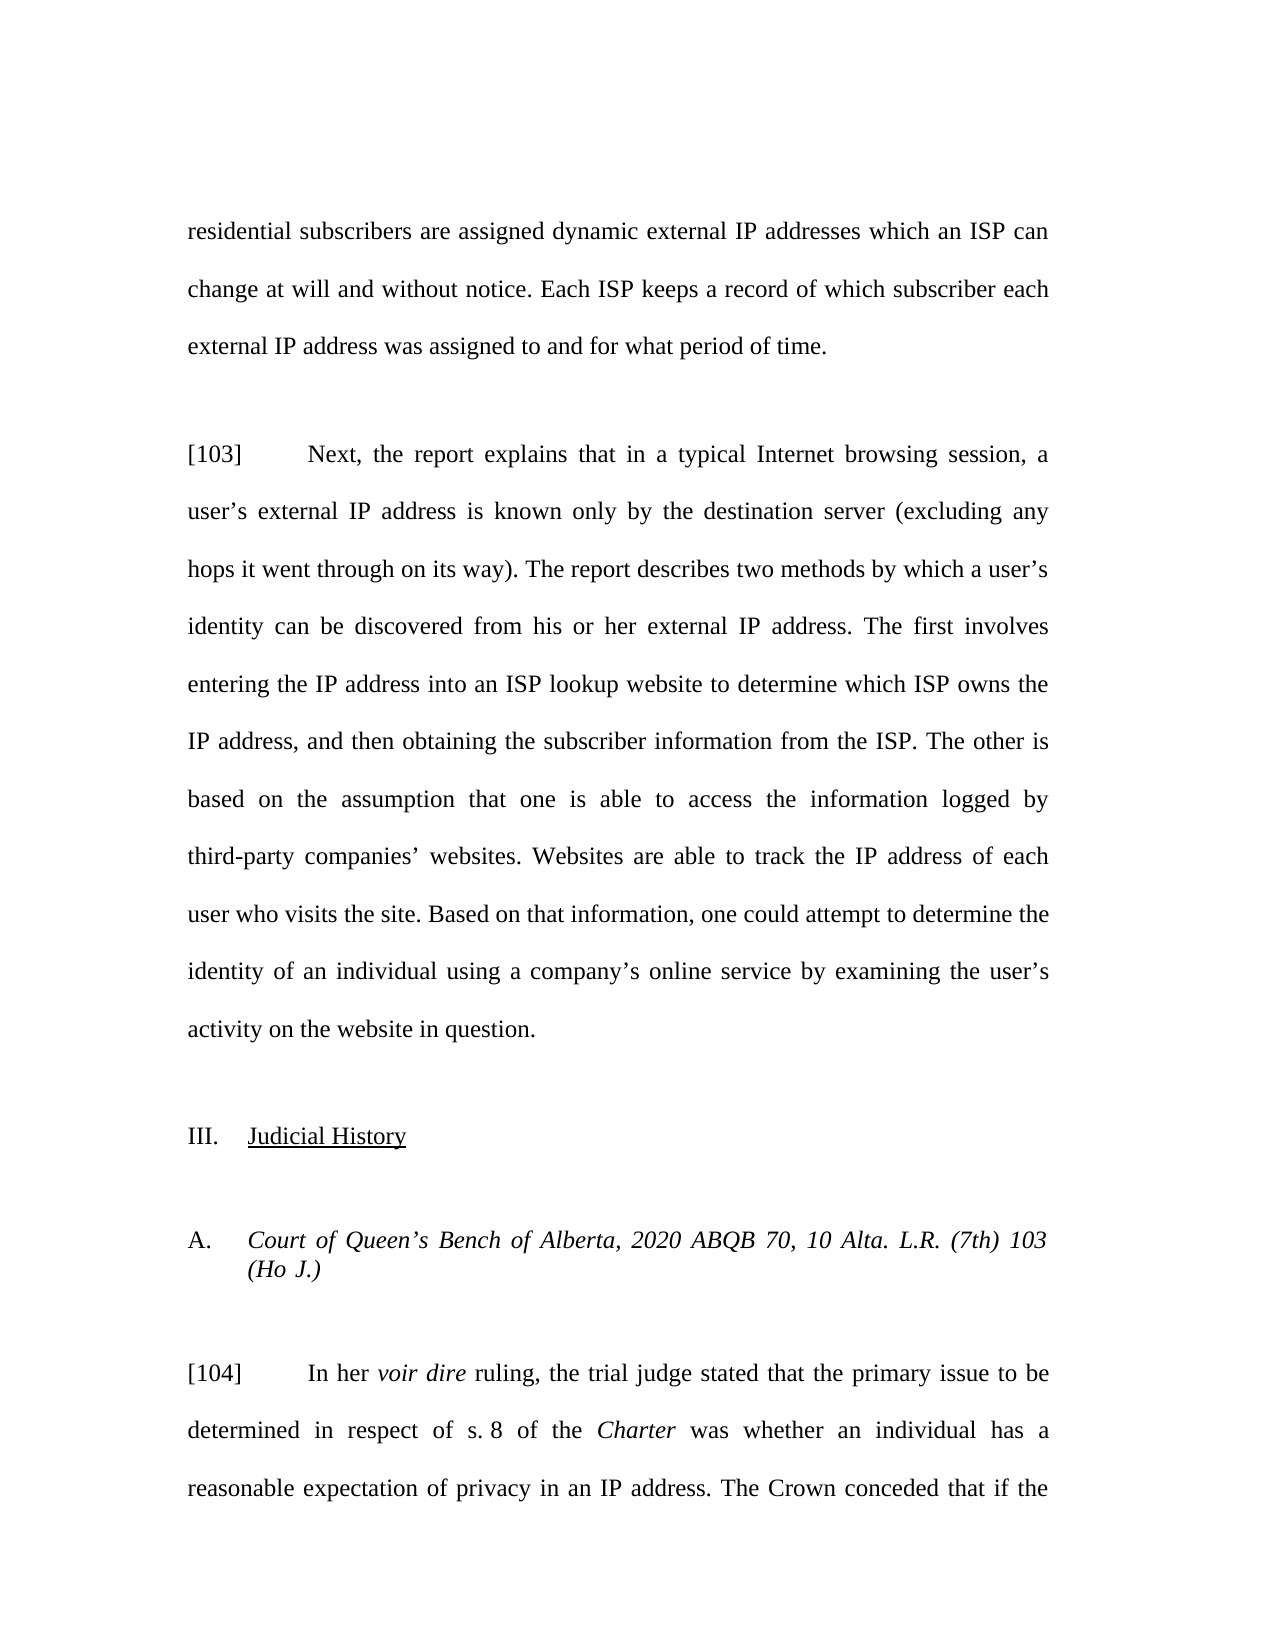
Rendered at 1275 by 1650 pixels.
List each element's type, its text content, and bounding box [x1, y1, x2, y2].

title Court of Queen’s Bench of Alberta, 2020 ABQB 70, 10 Alta. L.R. (7th) 103 (Ho J.) [187, 1225, 1050, 1283]
title Judicial History [187, 1121, 1050, 1150]
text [187, 1358, 1050, 1501]
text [187, 216, 1050, 360]
text Next, the report explains that in a typical Internet browsing session, a user’s external IP address is known only by the destination server (excluding any hops it went through on its way). The report describes two methods by which a user’s identity can be discovered from his or her external IP address. The first involves entering the IP address into an ISP lookup website to determine which ISP owns the IP address, and then obtaining the subscriber information from the ISP. The other is based on the assumption that one is able to access the information logged by third-party companies’ websites. Websites are able to track the IP address of each user who visits the site. Based on that information, one could attempt to determine the identity of an individual using a company’s online service by examining the user’s activity on the website in question. [187, 439, 1050, 1043]
